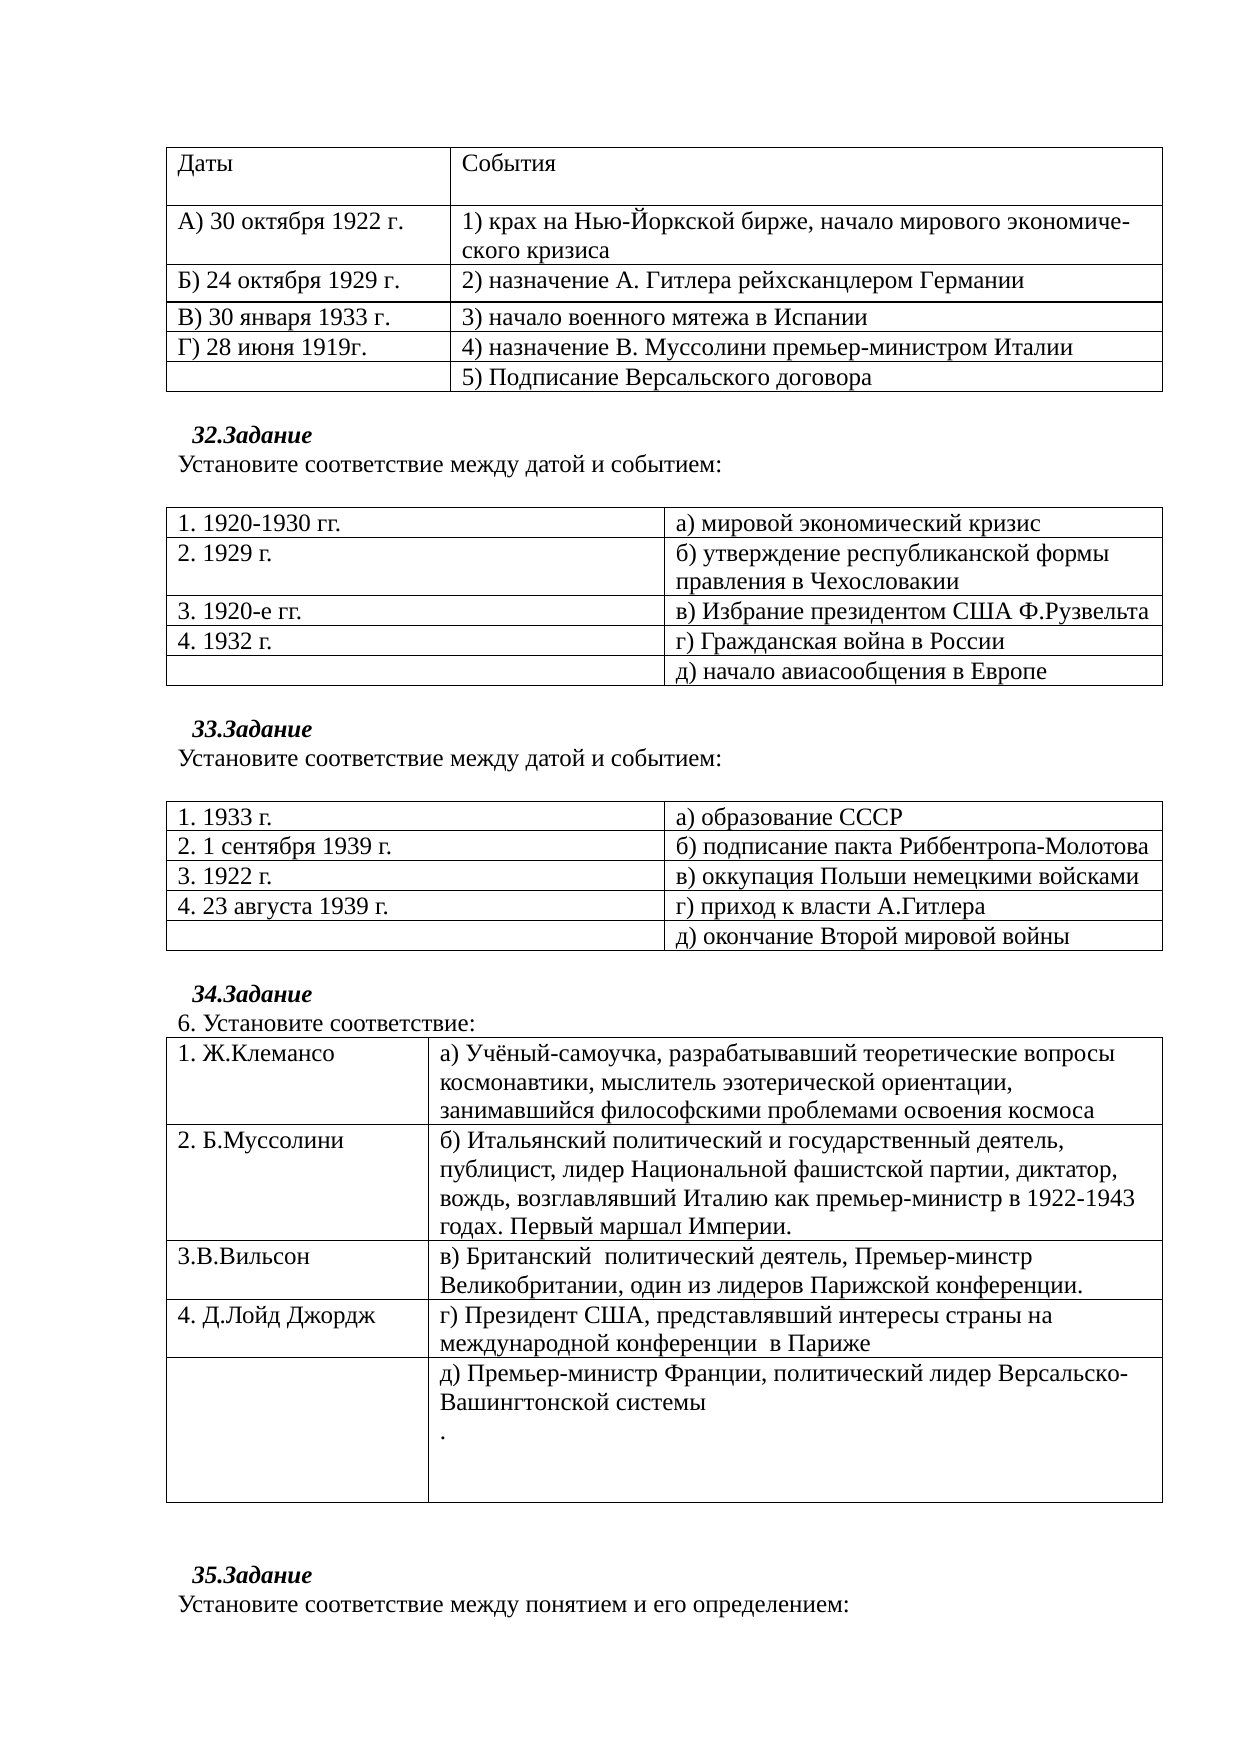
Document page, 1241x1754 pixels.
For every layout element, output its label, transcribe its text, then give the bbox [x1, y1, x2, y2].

table_cell д) начало авиасообщения в Европе [665, 656, 1162, 684]
table_cell б) утверждение республиканской формы правления в Чехословакии [665, 538, 1162, 595]
table_cell б) подписание пакта Риббентропа-Молотова [665, 831, 1162, 860]
table_cell [167, 362, 450, 391]
table_cell Б) 24 октября . [167, 265, 450, 301]
list 34.Задание [192, 979, 1152, 1008]
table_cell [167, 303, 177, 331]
table_cell Г) 28 июня 1919г. [167, 332, 450, 361]
table_cell г) Гражданская война в России [665, 626, 1162, 655]
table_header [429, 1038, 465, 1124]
table_cell 2. 1 сентября 1939 г. [167, 831, 664, 860]
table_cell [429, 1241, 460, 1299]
text Установите соответствие между понятием и его определением: [177, 1589, 1152, 1618]
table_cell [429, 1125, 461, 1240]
table_cell 3. 1922 г. [167, 861, 664, 890]
table_cell 3. 1920-е гг. [167, 596, 664, 625]
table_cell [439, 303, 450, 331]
table_header 1. Ж.Клемансо [167, 1038, 428, 1124]
table_cell 3) начало военного мятежа в Испании [451, 303, 1162, 331]
table_header События [451, 148, 1162, 205]
table_cell 2. Б.Муссолини [167, 1125, 428, 1240]
table_cell [167, 921, 664, 949]
table_cell д) окончание Второй мировой войны [665, 921, 1162, 949]
table_cell А) 30 октября . [167, 206, 450, 264]
table_cell в) Избрание президентом США Ф.Рузвельта [665, 596, 1162, 625]
table_cell в) оккупация Польши немецкими войсками [665, 861, 1162, 890]
table_cell 4. Д.Лойд Джордж [167, 1300, 428, 1357]
table_cell г) Президент США, представлявший интересы страны на международной конференции в Париже [429, 1300, 1162, 1357]
text 6. Установите соответствие: [177, 1008, 1152, 1037]
list 35.Задание [192, 1561, 1152, 1589]
table_cell [167, 1358, 428, 1502]
table_cell 3.В.Вильсон [167, 1241, 428, 1299]
table_cell г) приход к власти А.Гитлера [665, 891, 1162, 920]
table_cell 5) Подписание Версальского договора [451, 362, 1162, 391]
table_cell б) Итальянский политический и государственный деятель, публицист, лидер Национальной фашистской партии, диктатор, вождь, возглавлявший Италию как премьер-министр в 1922-1943 годах. Первый маршал Империи. [792, 1125, 1162, 1240]
table_cell д) Премьер-министр Франции, политический лидер Версальско-Вашингтонской системы . [429, 1358, 1162, 1502]
table_cell [167, 656, 664, 684]
text Установите соответствие между датой и событием: [177, 449, 1152, 478]
table_header Даты [167, 148, 450, 205]
list 32.Задание [192, 421, 1152, 449]
table_cell 1) крах на Нью-Йоркской бирже, начало мирового экономического кризиса [451, 206, 1162, 264]
table_header а) Учёный-самоучка, разрабатывавший теоретические вопросы космонавтики, мыслитель эзотерической ориентации, занимавшийся философскими проблемами освоения космоса [1013, 1038, 1162, 1124]
table_cell в) Британский политический деятель, Премьер-минстр Великобритании, один из лидеров Парижской конференции. [1032, 1241, 1162, 1299]
list 33.Задание [192, 714, 1152, 743]
table_header а) образование СССР [665, 802, 1162, 830]
table_header 1. 1920-1930 гг. [167, 508, 664, 537]
table_header а) мировой экономический кризис [665, 508, 1162, 537]
table_cell 2. 1929 г. [167, 538, 664, 595]
text Установите соответствие между датой и событием: [177, 743, 1152, 772]
table_cell 4) назначение В. Муссолини премьер-министром Италии [451, 332, 1162, 361]
table_cell 4. 23 августа 1939 г. [167, 891, 664, 920]
table_cell 2) назначение А. Гитлера рейхсканцлером Германии [451, 265, 1162, 301]
table_cell 4. 1932 г. [167, 626, 664, 655]
table_header 1. 1933 г. [167, 802, 664, 830]
